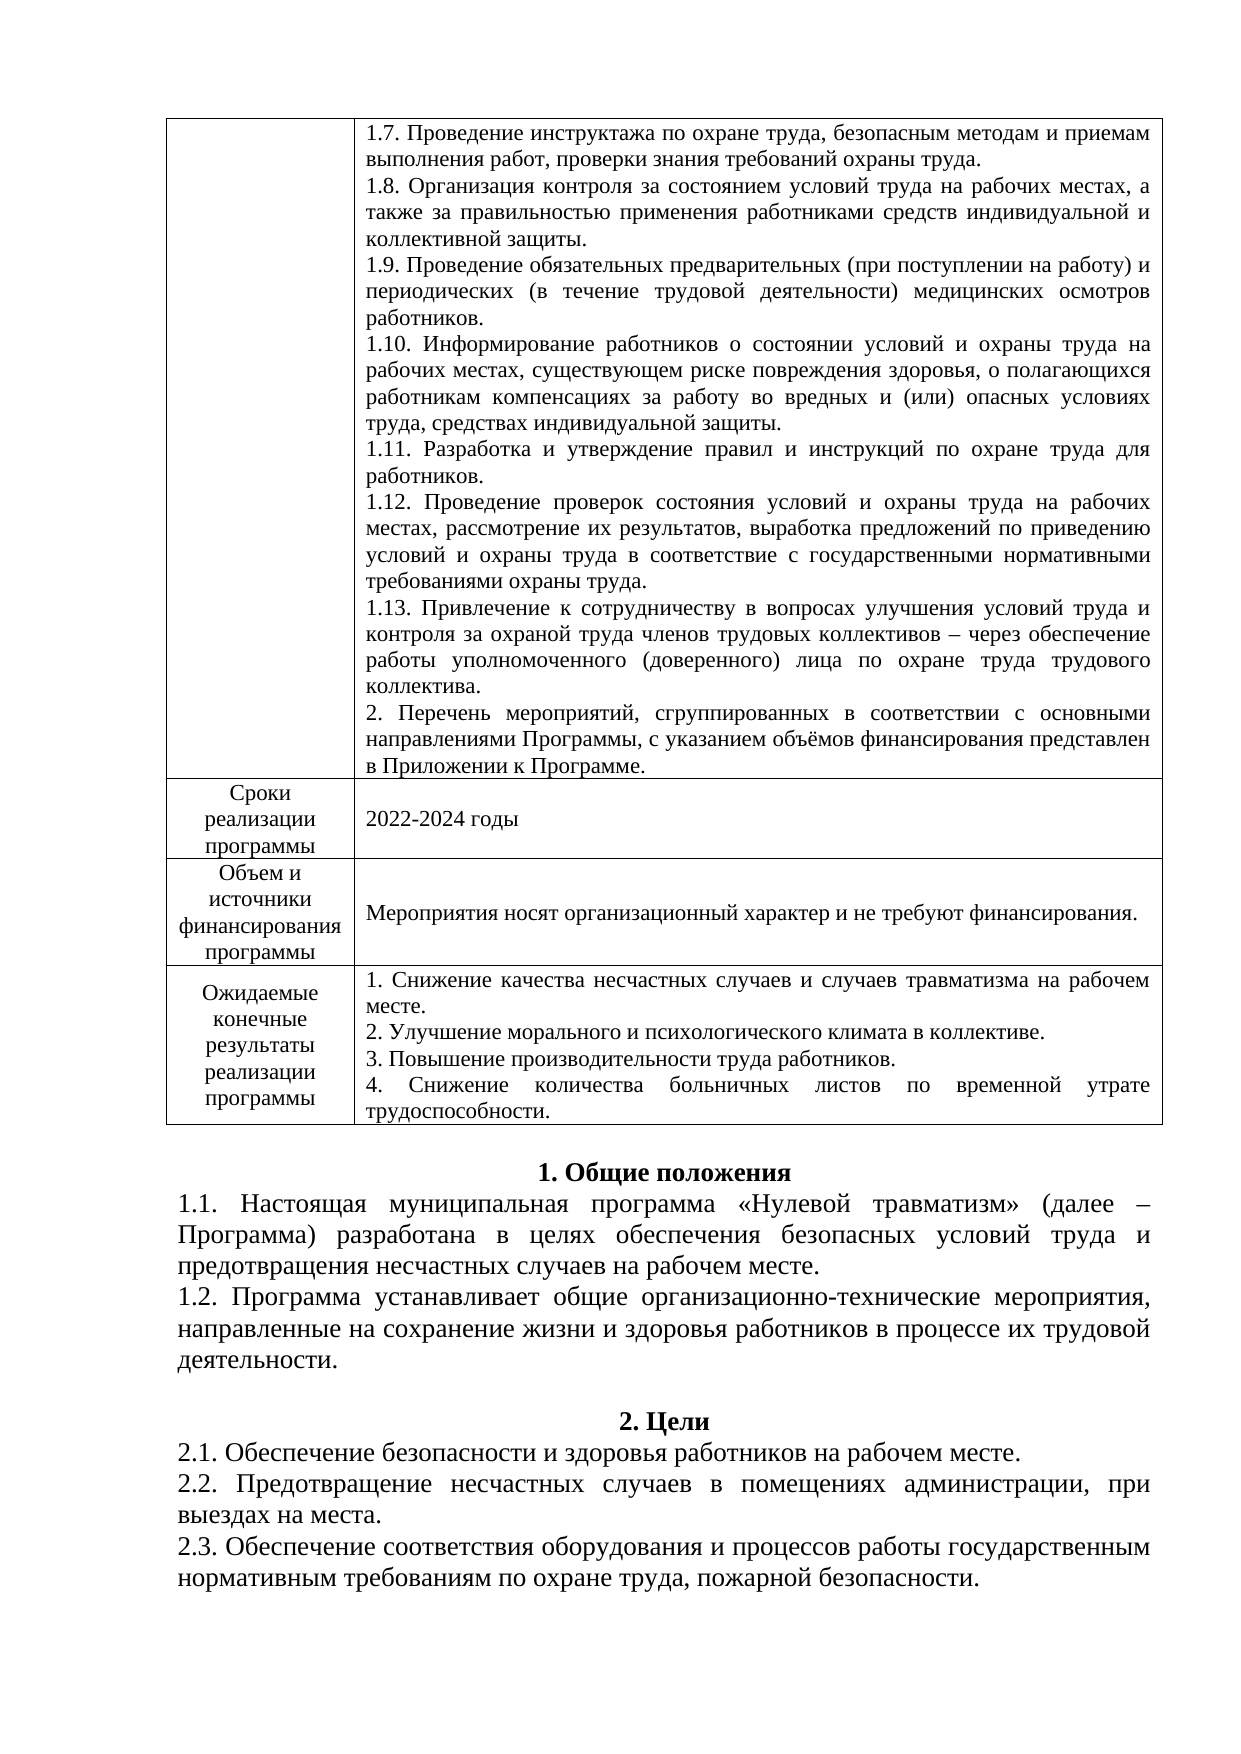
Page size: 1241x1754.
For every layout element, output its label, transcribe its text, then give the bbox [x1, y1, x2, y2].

text 2. Цели [177, 1405, 1152, 1436]
text 1.1. Настоящая муниципальная программа «Нулевой травматизм» (далее – Программа) разработана в целях обеспечения безопасных условий труда и предотвращения несчастных случаев на рабочем месте. [177, 1187, 1152, 1281]
table_cell Объем и источники финансирования программы [167, 859, 354, 964]
text 1.2. Программа устанавливает общие организационно-технические мероприятия, направленные на сохранение жизни и здоровья работников в процессе их трудовой деятельности. [177, 1281, 1152, 1374]
table_cell Сроки реализации программы [167, 779, 354, 858]
table_cell Мероприятия носят организационный характер и не требуют финансирования. [355, 859, 1162, 964]
text 2.1. Обеспечение безопасности и здоровья работников на рабочем месте. [177, 1436, 1152, 1467]
table_cell 2022-2024 годы [355, 779, 1162, 858]
text 1. Общие положения [177, 1156, 1152, 1187]
table_cell Ожидаемые конечные результаты реализации программы [167, 966, 354, 1124]
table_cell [355, 119, 1162, 778]
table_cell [167, 119, 354, 778]
table_cell 1. Снижение качества несчастных случаев и случаев травматизма на рабочем месте. 2. Улучшение морального и психологического климата в коллективе. 3. Повышение производительности труда работников. 4. Снижение количества больничных листов по временной утрате трудоспособности. [355, 966, 1162, 1124]
text 2.2. Предотвращение несчастных случаев в помещениях администрации, при выездах на места. [177, 1467, 1152, 1530]
text 2.3. Обеспечение соответствия оборудования и процессов работы государственным нормативным требованиям по охране труда, пожарной безопасности. [177, 1530, 1152, 1592]
